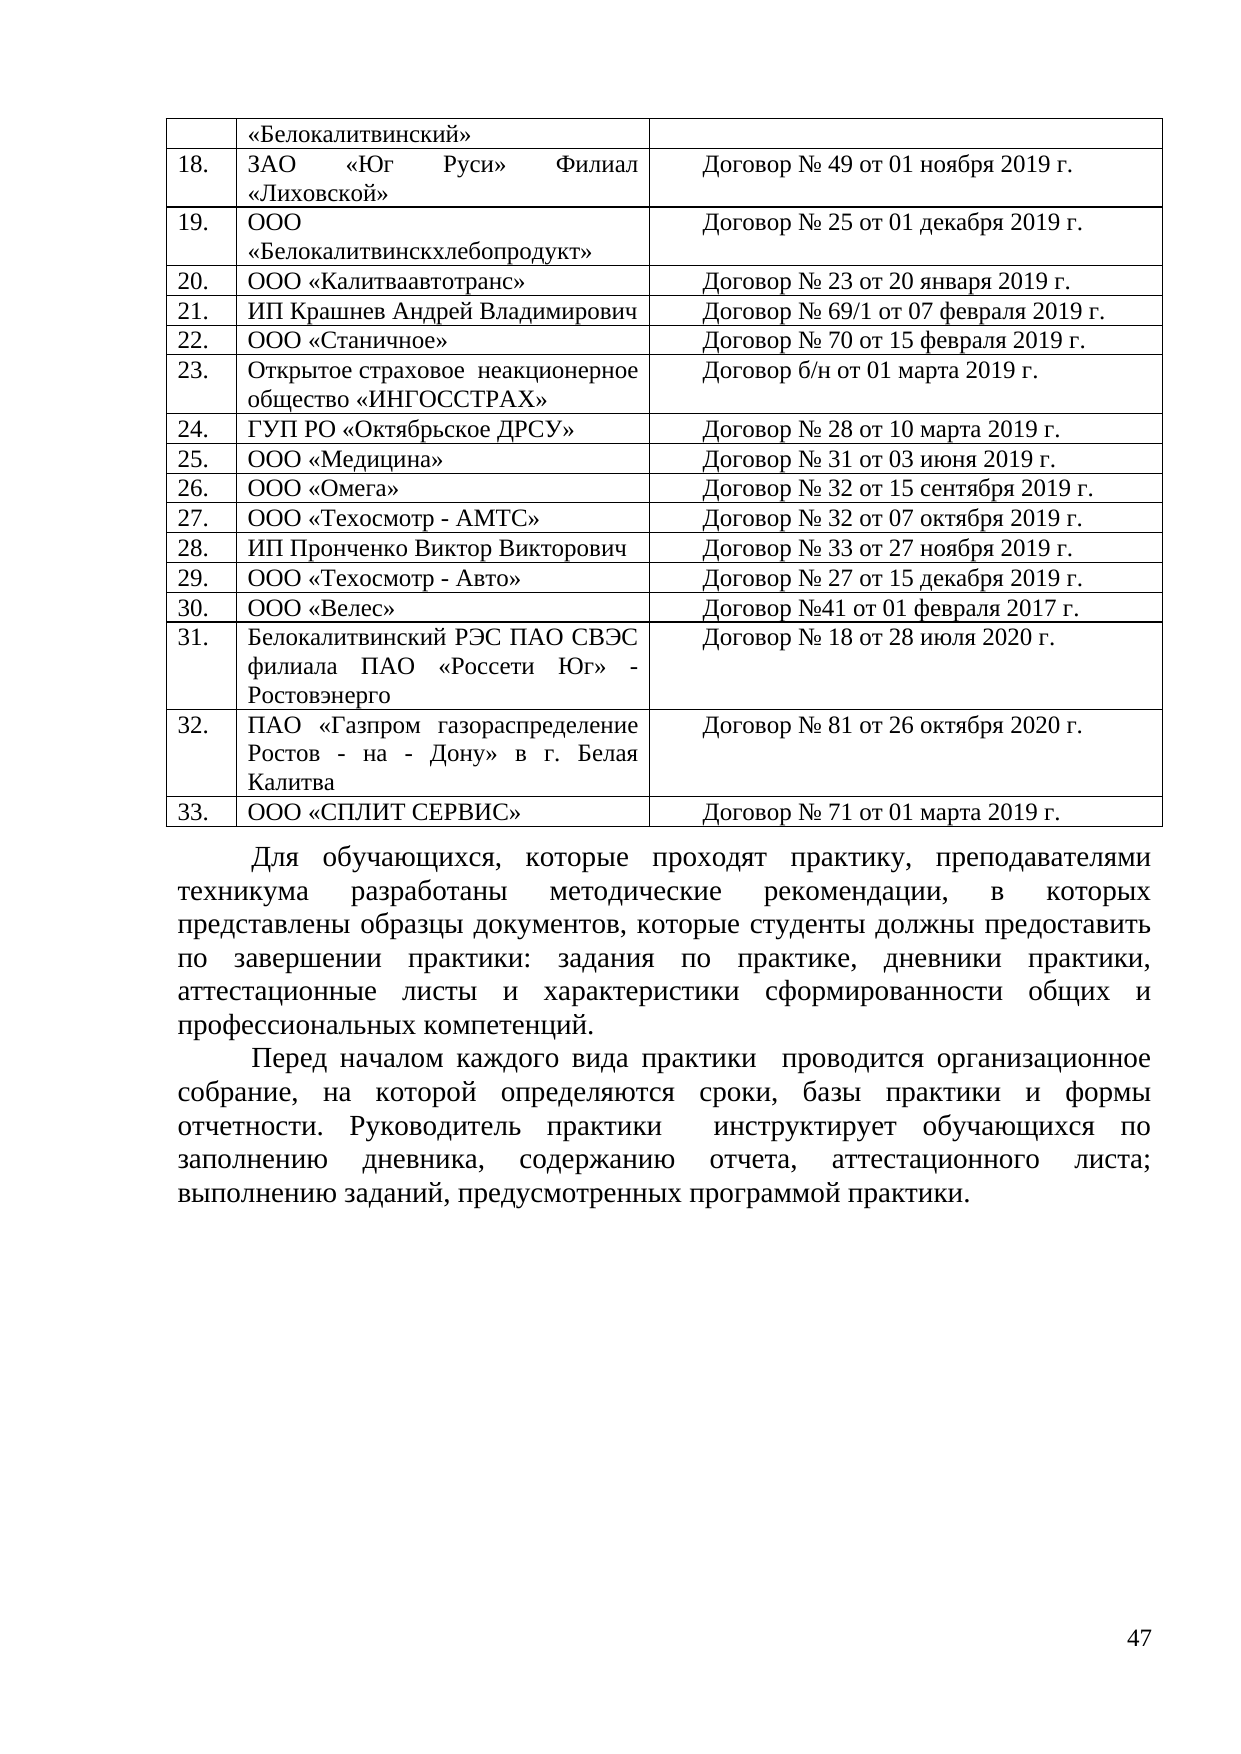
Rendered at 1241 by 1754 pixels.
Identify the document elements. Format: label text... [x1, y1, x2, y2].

table_cell [167, 710, 236, 796]
table_cell [167, 444, 236, 472]
table_cell Договор № 32 от 15 сентября 2019 г. [650, 474, 1162, 502]
table_cell [167, 533, 236, 562]
table_cell Договор № 28 от 10 марта 2019 г. [650, 414, 1162, 443]
table_cell ООО «Медицина» [237, 444, 649, 472]
table_cell Договор № 25 от 01 декабря 2019 г. [650, 208, 1162, 265]
table_cell Договор № 71 от 01 марта 2019 г. [650, 797, 1162, 826]
table_cell ГУП РО «Октябрьское ДРСУ» [237, 414, 649, 443]
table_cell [237, 119, 649, 148]
table_cell [167, 266, 236, 295]
table_cell Договор № 33 от 27 ноября 2019 г. [650, 533, 1162, 562]
table_cell Договор № 18 от 28 июля 2020 г. [650, 623, 1162, 709]
text Перед началом каждого вида практики проводится организационное собрание, на которой определяются сроки, базы практики и формы отчетности. Руководитель практики инструктирует обучающихся по заполнению дневника, содержанию отчета, аттестационного листа; выполнению заданий, предусмотренных программой практики. [177, 1041, 1152, 1208]
table_cell Договор № 49 от 01 ноября 2019 г. [650, 149, 1162, 206]
table_cell ЗАО «Юг Руси» Филиал «Лиховской» [237, 149, 649, 206]
table_cell Договор № 81 от 26 октября 2020 г. [650, 710, 1162, 796]
table_cell ООО «Белокалитвинскхлебопродукт» [237, 208, 649, 265]
table_cell [167, 149, 236, 206]
table_cell ООО «СПЛИТ СЕРВИС» [237, 797, 649, 826]
table_cell Договор б/н от 01 марта 2019 г. [650, 355, 1162, 413]
table_cell [167, 355, 236, 413]
table_cell ООО «Омега» [237, 474, 649, 502]
table_cell ИП Пронченко Виктор Викторович [237, 533, 649, 562]
table_cell Договор № 32 от 07 октября 2019 г. [650, 503, 1162, 532]
table_cell Договор №41 от 01 февраля 2017 г. [650, 593, 1162, 621]
table_cell Договор № 69/1 от 07 февраля 2019 г. [650, 296, 1162, 324]
table_cell [167, 797, 236, 826]
table_cell [167, 326, 236, 354]
table_cell [167, 119, 236, 148]
table_cell [167, 414, 236, 443]
table_cell Договор № 23 от 20 января 2019 г. [650, 266, 1162, 295]
table_cell ООО «Техосмотр - АМТС» [237, 503, 649, 532]
table_cell Договор № 27 от 15 декабря 2019 г. [650, 563, 1162, 592]
table_cell ООО «Станичное» [237, 326, 649, 354]
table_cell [650, 119, 1162, 148]
table_cell ООО «Техосмотр - Авто» [237, 563, 649, 592]
table_cell [167, 623, 236, 709]
table_cell [167, 208, 236, 265]
table_cell [167, 593, 236, 621]
table_cell Открытое страховое неакционерное общество «ИНГОССТРАХ» [237, 355, 649, 413]
table_cell [167, 563, 236, 592]
table_cell ИП Крашнев Андрей Владимирович [237, 296, 649, 324]
table_cell ООО «Калитваавтотранс» [237, 266, 649, 295]
table_cell [167, 474, 236, 502]
table_cell ПАО «Газпром газораспределение Ростов - на - Дону» в г. Белая Калитва [237, 710, 649, 796]
table_cell [167, 296, 236, 324]
table_cell ООО «Велес» [237, 593, 649, 621]
table_cell Договор № 70 от 15 февраля 2019 г. [650, 326, 1162, 354]
table_cell [167, 503, 236, 532]
text Для обучающихся, которые проходят практику, преподавателями техникума разработаны методические рекомендации, в которых представлены образцы документов, которые студенты должны предоставить по завершении практики: задания по практике, дневники практики, аттестационные листы и характеристики сформированности общих и профессиональных компетенций. [177, 839, 1152, 1041]
table_cell Белокалитвинский РЭС ПАО СВЭС филиала ПАО «Россети Юг» - Ростовэнерго [237, 623, 649, 709]
table_cell Договор № 31 от 03 июня 2019 г. [650, 444, 1162, 472]
